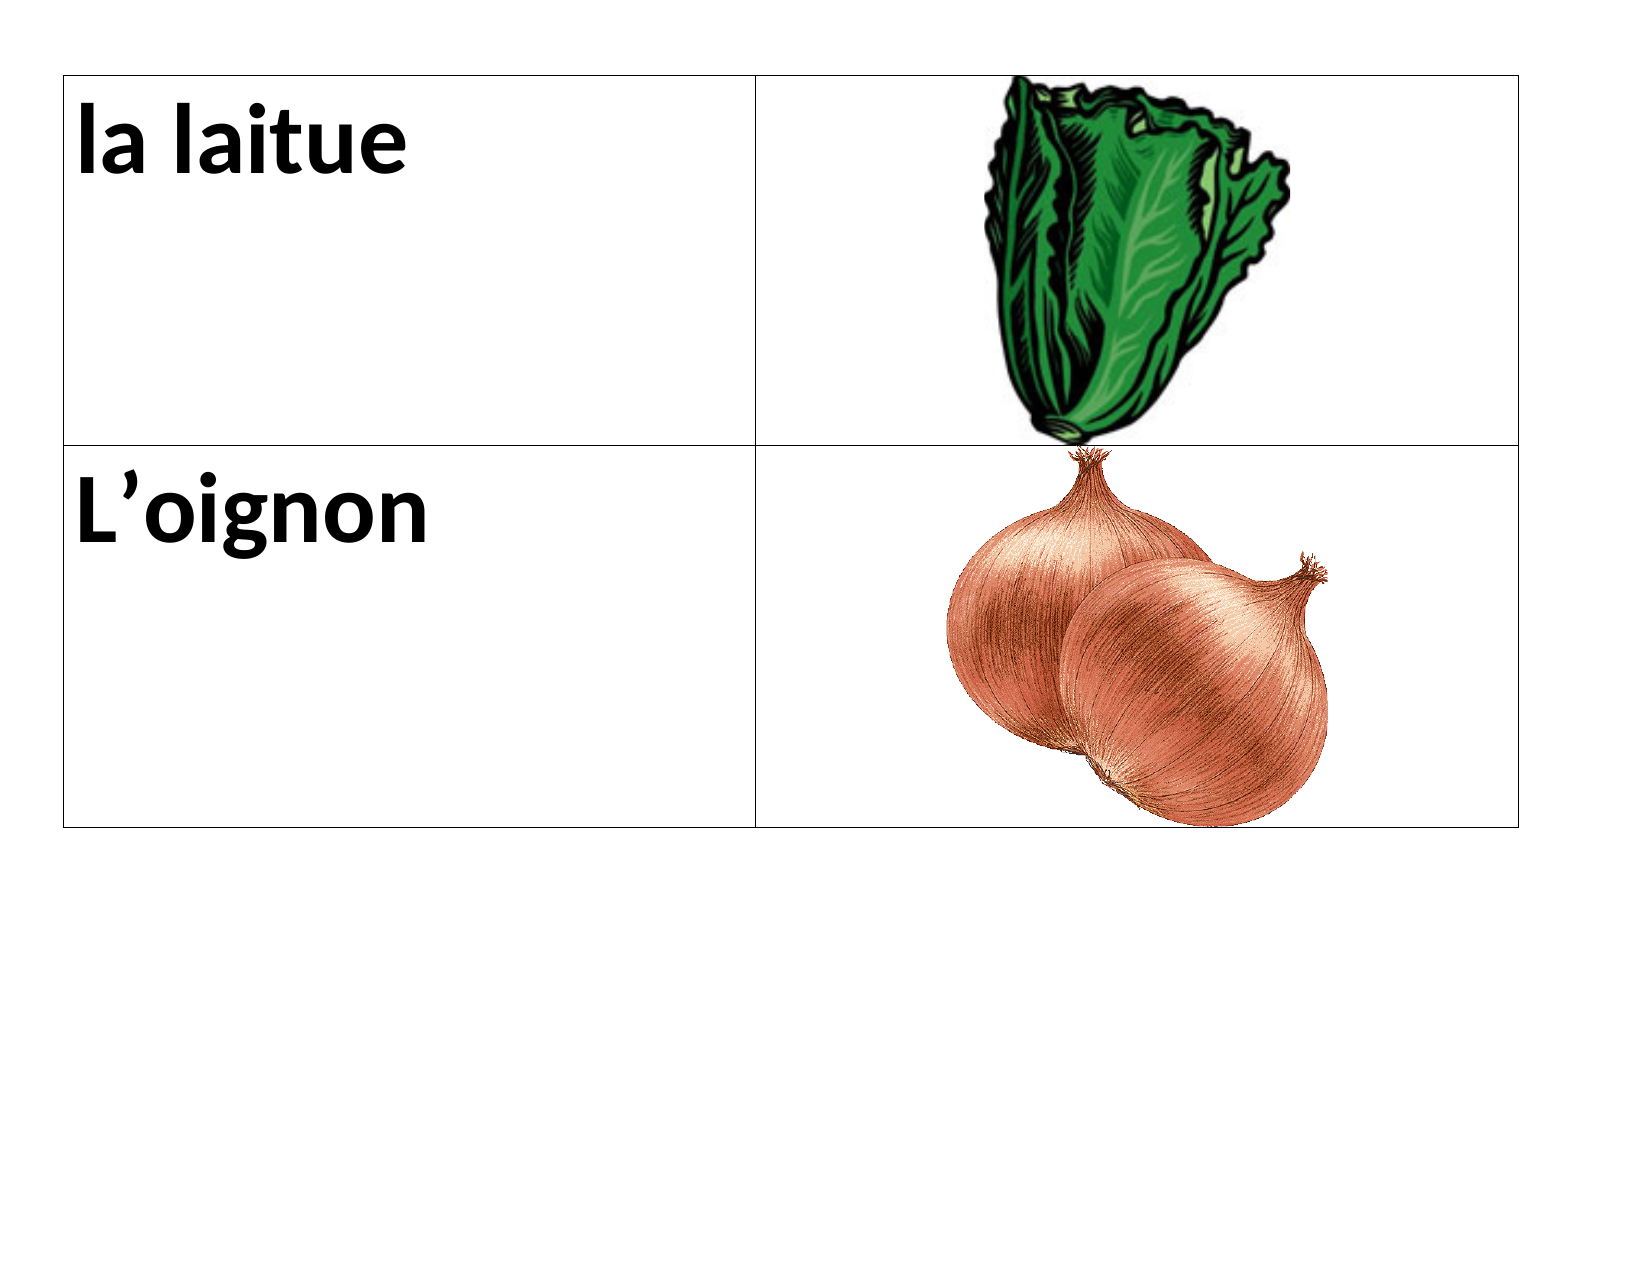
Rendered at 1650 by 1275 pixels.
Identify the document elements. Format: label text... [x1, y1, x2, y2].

table_cell L’oignon [64, 446, 755, 827]
table_cell [756, 76, 984, 445]
table_cell [1291, 76, 1518, 445]
picture [946, 76, 1328, 827]
table_cell [756, 446, 946, 827]
table_cell [1328, 446, 1518, 827]
table_cell la laitue [64, 76, 755, 445]
